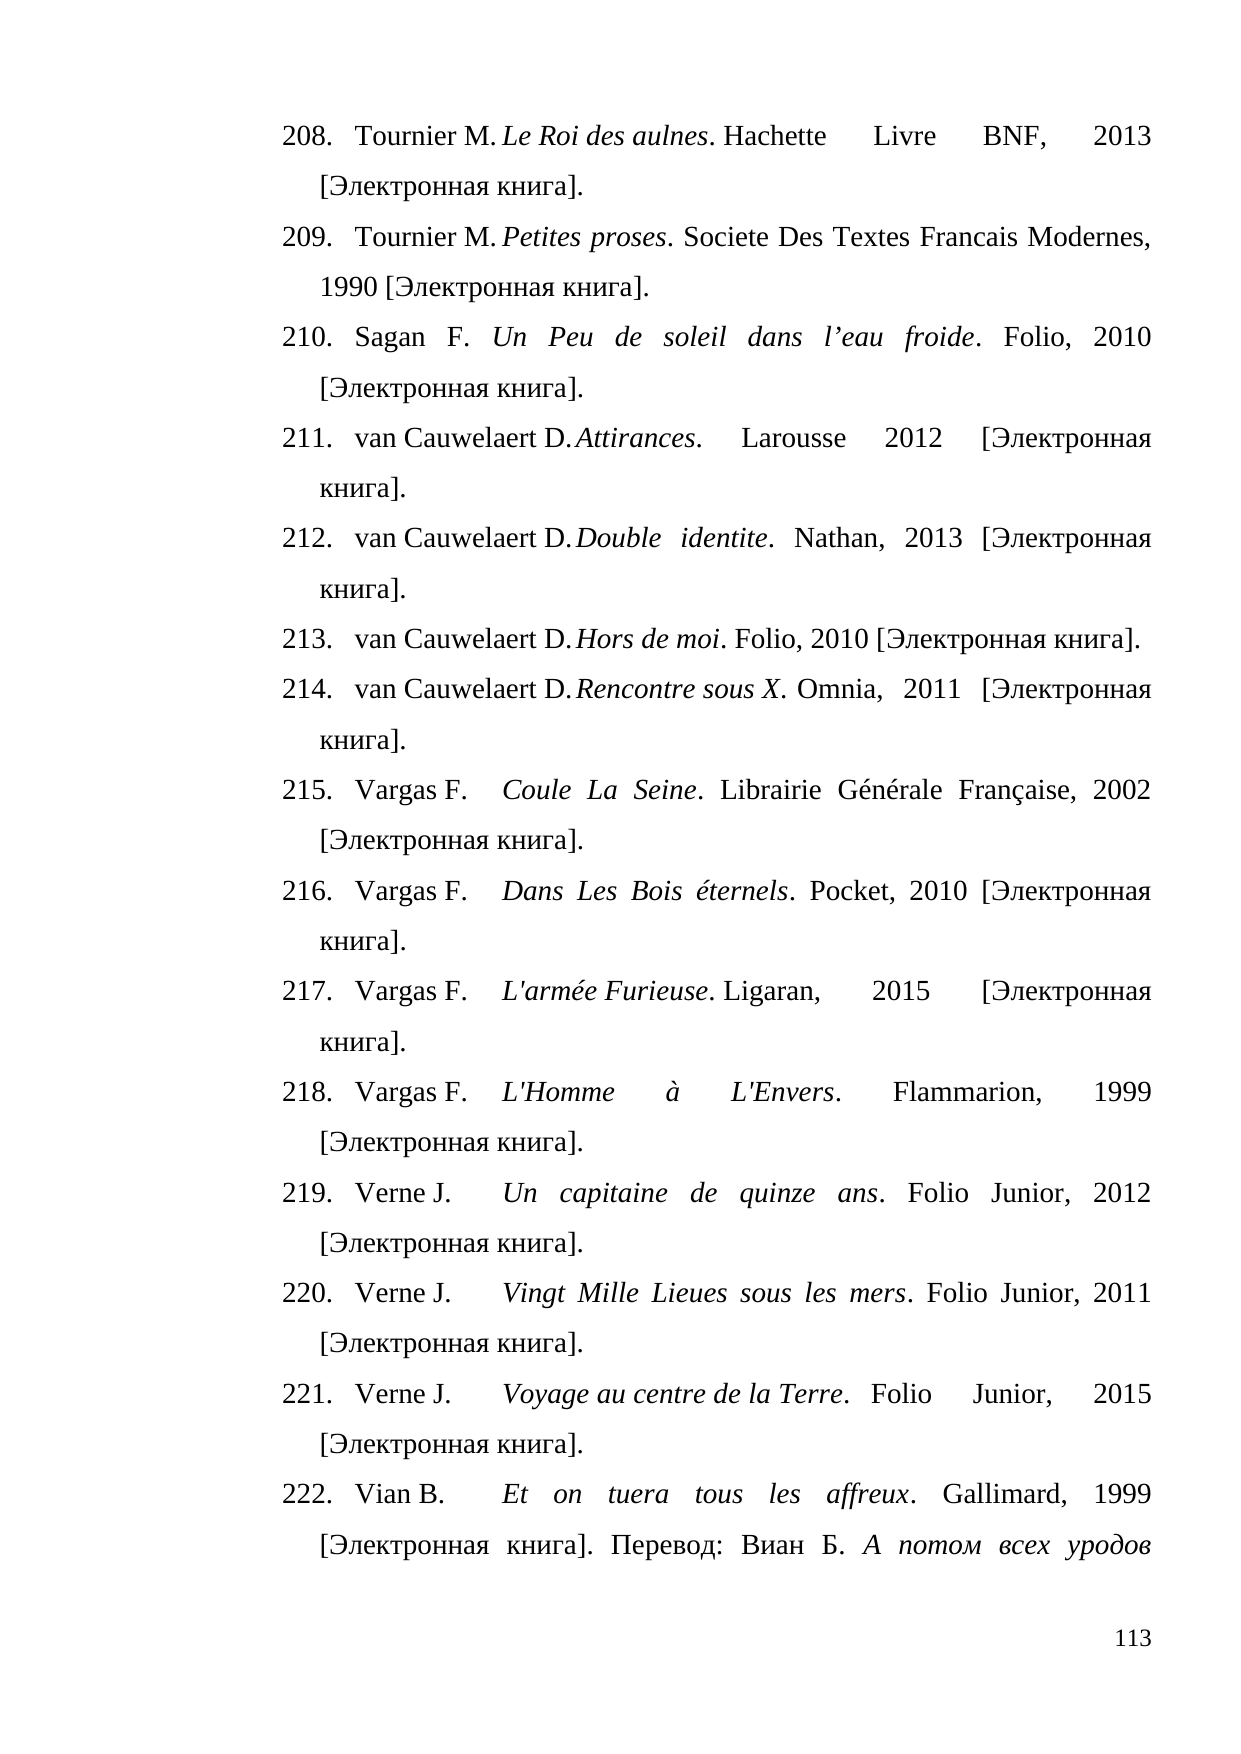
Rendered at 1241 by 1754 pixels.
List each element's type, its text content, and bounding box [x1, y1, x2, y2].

list van Cauwelaert D. Double identite. Nathan, 2013 [Электронная книга]. [282, 521, 1152, 604]
list van Cauwelaert D. Rencontre sous X. Omnia, 2011 [Электронная книга]. [282, 672, 1152, 755]
list Vargas F. L'armée Furieuse. Ligaran, 2015 [Электронная книга]. [282, 973, 1152, 1057]
list Vargas F. Dans Les Bois éternels. Pocket, 2010 [Электронная книга]. [282, 873, 1152, 957]
list Verne J. Voyage au centre de la Terre. Folio Junior, 2015 [Электронная книга]. [282, 1376, 1152, 1460]
list Sagan F. Un Peu de soleil dans l’eau froide. Folio, 2010 [Электронная книга]. [282, 319, 1152, 403]
list van Cauwelaert D. Attirances. Larousse 2012 [Электронная книга]. [282, 420, 1152, 504]
list Verne J. Un capitaine de quinze ans. Folio Junior, 2012 [Электронная книга]. [282, 1175, 1152, 1258]
list Tournier M. Petites proses. Societe Des Textes Francais Modernes, 1990 [Электронная книга]. [282, 219, 1152, 303]
list van Cauwelaert D. Hors de moi. Folio, 2010 [Электронная книга]. [282, 621, 1152, 655]
list Vargas F. L'Homme à L'Envers. Flammarion, 1999 [Электронная книга]. [282, 1074, 1152, 1158]
list Verne J. Vingt Mille Lieues sous les mers. Folio Junior, 2011 [Электронная книга]. [282, 1275, 1152, 1359]
list Vargas F. Coule La Seine. Librairie Générale Française, 2002 [Электронная книга]. [282, 772, 1152, 856]
list Tournier M. Le Roi des aulnes. Hachette Livre BNF, 2013 [Электронная книга]. [282, 118, 1152, 202]
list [282, 1477, 1152, 1560]
